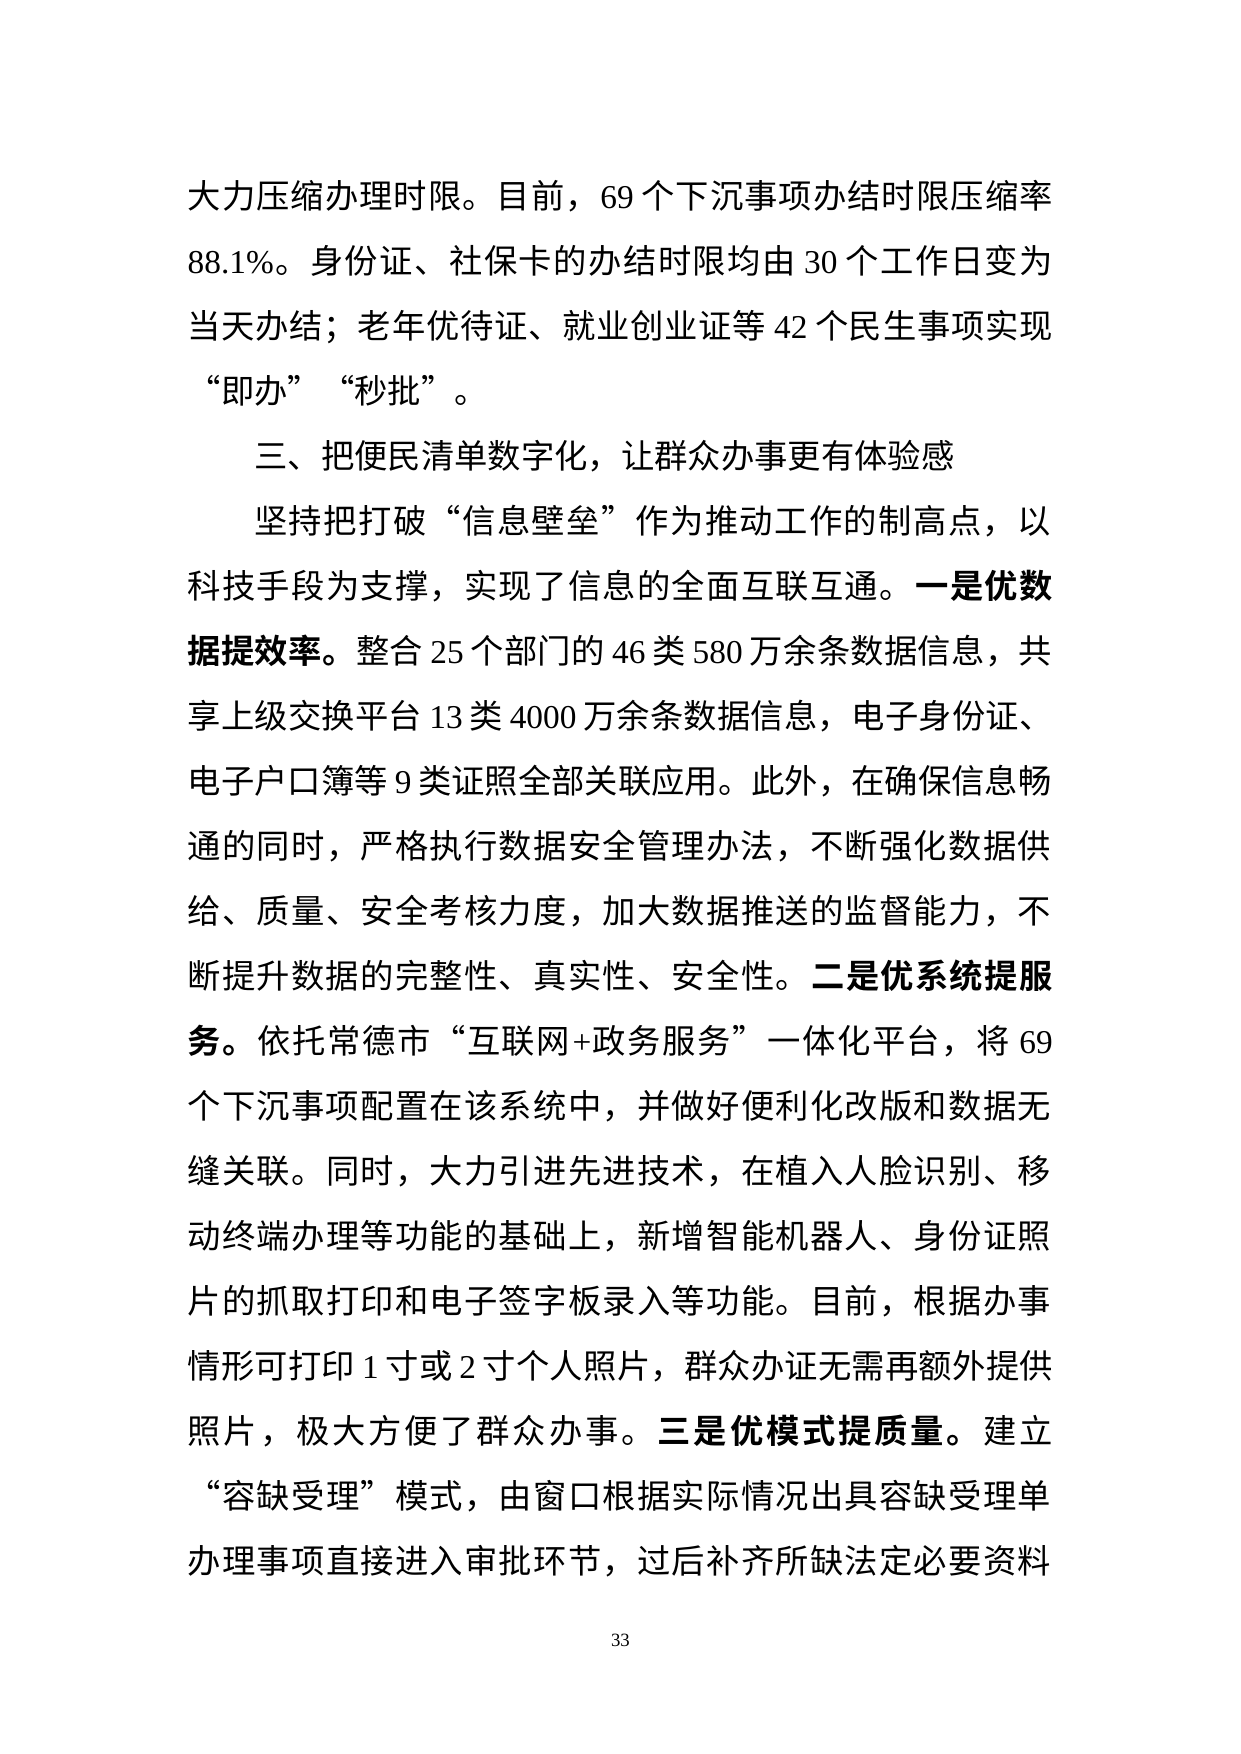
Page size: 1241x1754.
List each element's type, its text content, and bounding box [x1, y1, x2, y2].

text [187, 487, 1053, 1592]
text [187, 162, 1053, 422]
text 三、把便民清单数字化，让群众办事更有体验感 [187, 422, 1053, 487]
